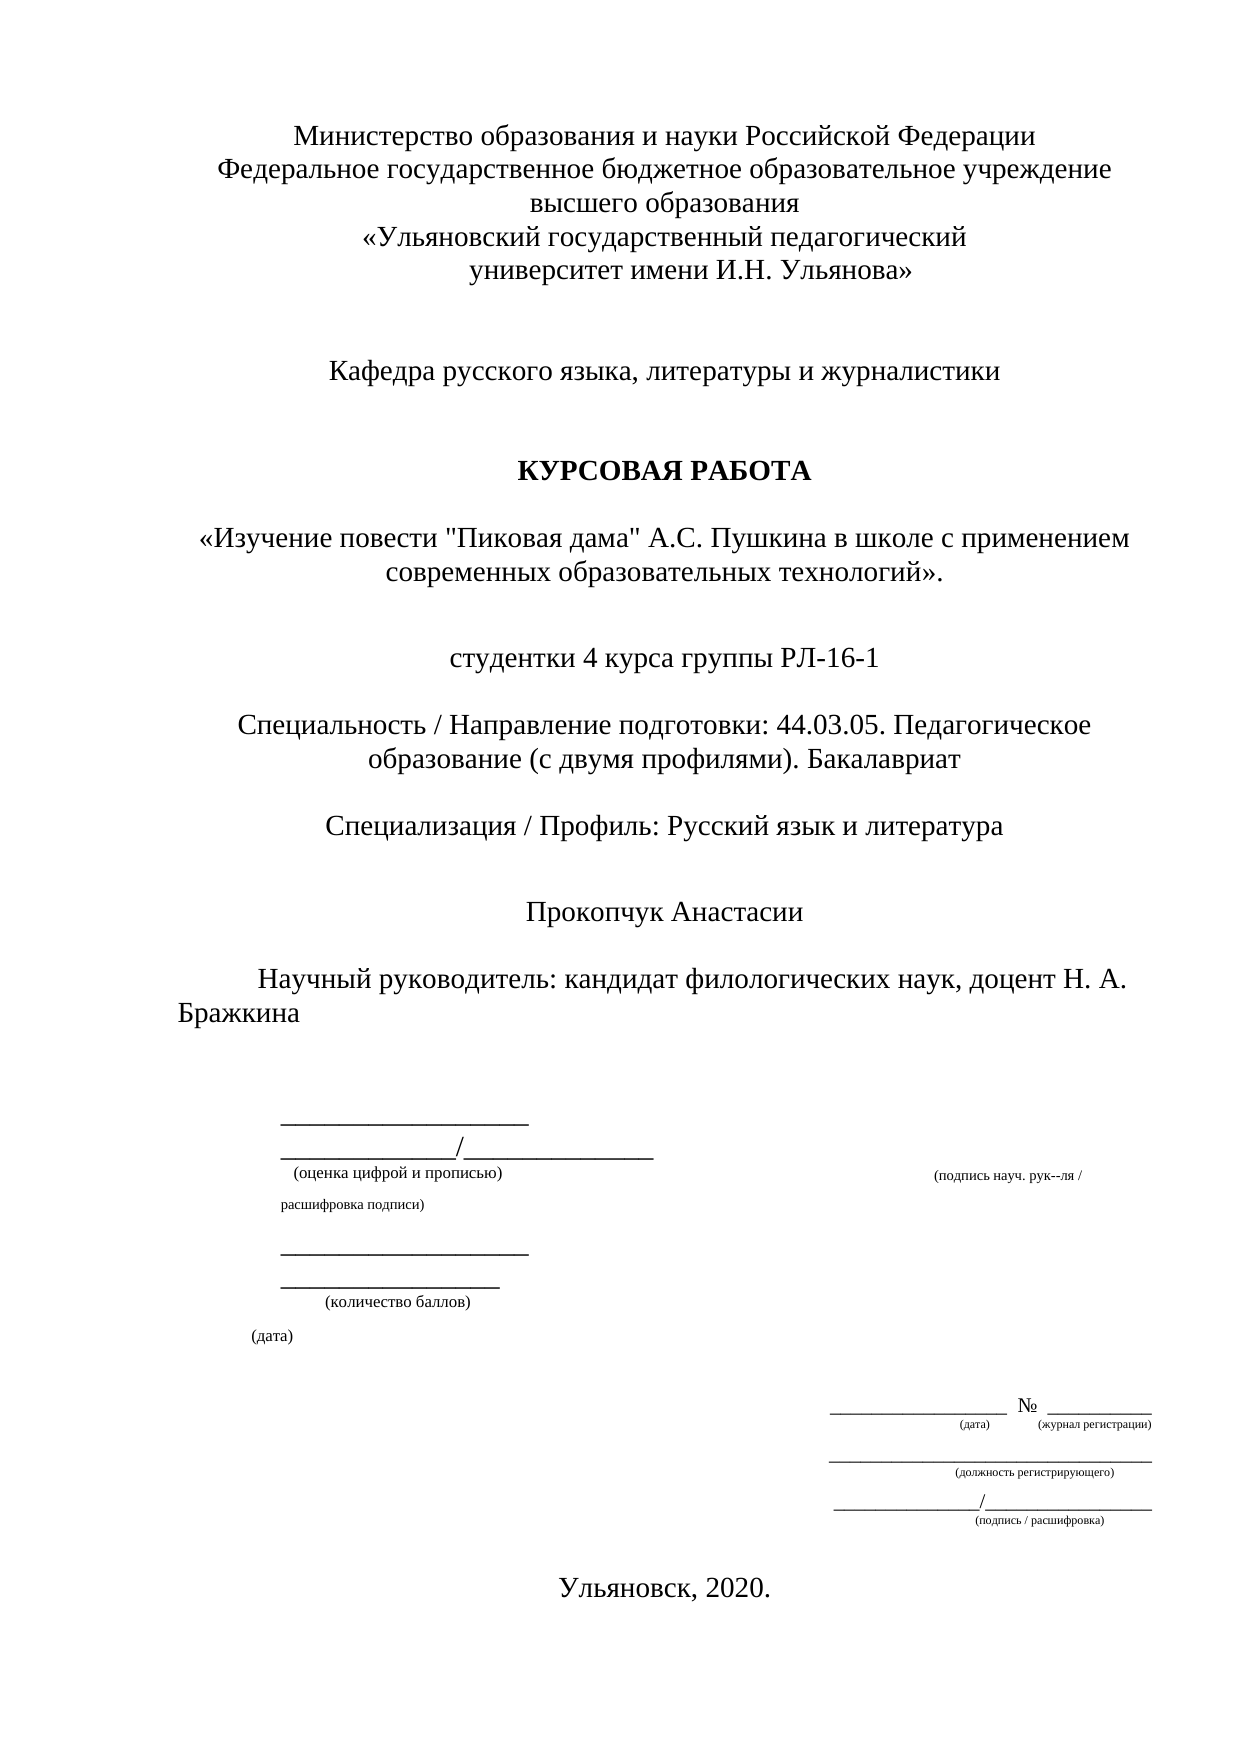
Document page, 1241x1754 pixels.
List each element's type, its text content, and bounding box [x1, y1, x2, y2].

text «Изучение повести "Пиковая дама" А.С. Пушкина в школе с применением современных образовательных технологий». [177, 521, 1152, 588]
text (количество баллов) (дата) [251, 1292, 1152, 1359]
text образование (с двумя профилями). Бакалавриат [177, 741, 1152, 774]
text _________________ _______________ [281, 1225, 1152, 1292]
text (должность регистрирующего) [841, 1465, 1152, 1489]
text «Ульяновский государственный педагогический [177, 219, 1152, 252]
text (дата) (журнал регистрации) [753, 1417, 1152, 1441]
text Специализация / Профиль: Русский язык и литература [177, 808, 1152, 842]
text (оценка цифрой и прописью) (подпись науч. рук--ля / расшифровка подписи) [281, 1163, 1152, 1225]
text студентки 4 курса группы РЛ-16-1 [177, 640, 1152, 674]
text Специальность / Направление подготовки: 44.03.05. Педагогическое [177, 707, 1152, 741]
text _________________ ____________/_____________ [281, 1096, 1152, 1163]
text _______________________________ [753, 1441, 1152, 1465]
text Ульяновск, 2020. [177, 1571, 1152, 1604]
text Кафедра русского языка, литературы и журналистики [177, 353, 1152, 386]
text (подпись / расшифровка) [753, 1513, 1152, 1537]
text высшего образования [177, 185, 1152, 219]
text университет имени И.Н. Ульянова» [177, 252, 1152, 286]
text Научный руководитель: кандидат филологических наук, доцент Н. А. Бражкина [177, 961, 1152, 1028]
text Прокопчук Анастасии [177, 894, 1152, 928]
text КУРСОВАЯ РАБОТА [177, 453, 1152, 487]
text ______________/________________ [753, 1489, 1152, 1513]
text _________________ № __________ [177, 1393, 1152, 1417]
text Федеральное государственное бюджетное образовательное учреждение [177, 152, 1152, 185]
text Министерство образования и науки Российской Федерации [177, 118, 1152, 152]
